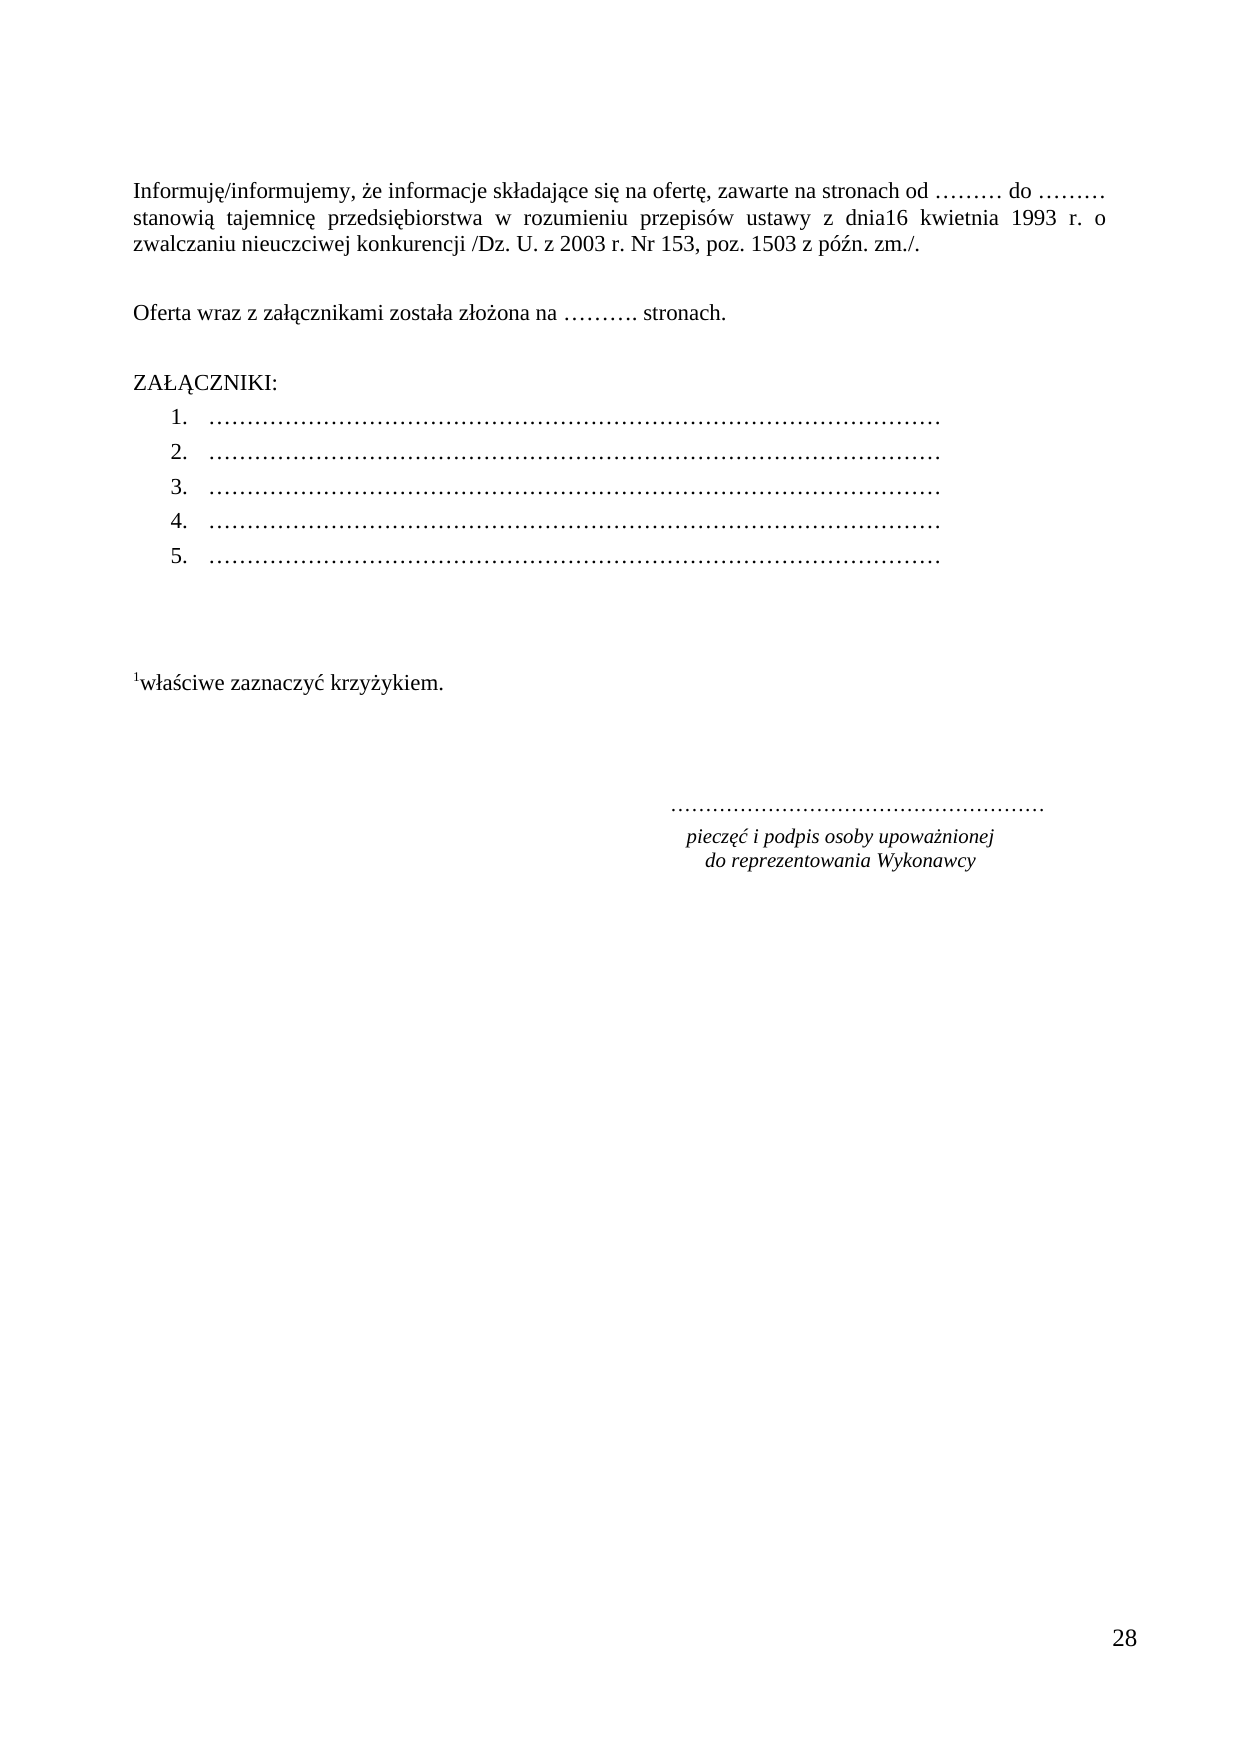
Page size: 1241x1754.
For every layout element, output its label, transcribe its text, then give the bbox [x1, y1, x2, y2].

list …………………………………………………………………………………… [170, 473, 1107, 499]
text ZAŁĄCZNIKI: [133, 369, 1107, 395]
list 1właściwe zaznaczyć krzyżykiem. [133, 669, 1137, 696]
list …………………………………………………………………………………… [170, 542, 1107, 568]
list …………………………………………………………………………………… [170, 438, 1107, 464]
list …………………………………………………………………………………… [170, 507, 1107, 534]
text Oferta wraz z załącznikami została złożona na ………. stronach. [133, 299, 1107, 326]
text Informuję/informujemy, że informacje składające się na ofertę, zawarte na stronach od ……… do ……… stanowią tajemnicę przedsiębiorstwa w rozumieniu przepisów ustawy z dnia16 kwietnia 1993 r. o zwalczaniu nieuczciwej konkurencji /Dz. U. z 2003 r. Nr 153, poz. 1503 z późn. zm./. [133, 177, 1107, 256]
text ……………………………………………… [649, 792, 1107, 816]
text do reprezentowania Wykonawcy [575, 848, 1107, 872]
text pieczęć i podpis osoby upoważnionej [575, 824, 1107, 848]
list …………………………………………………………………………………… [170, 403, 1107, 430]
